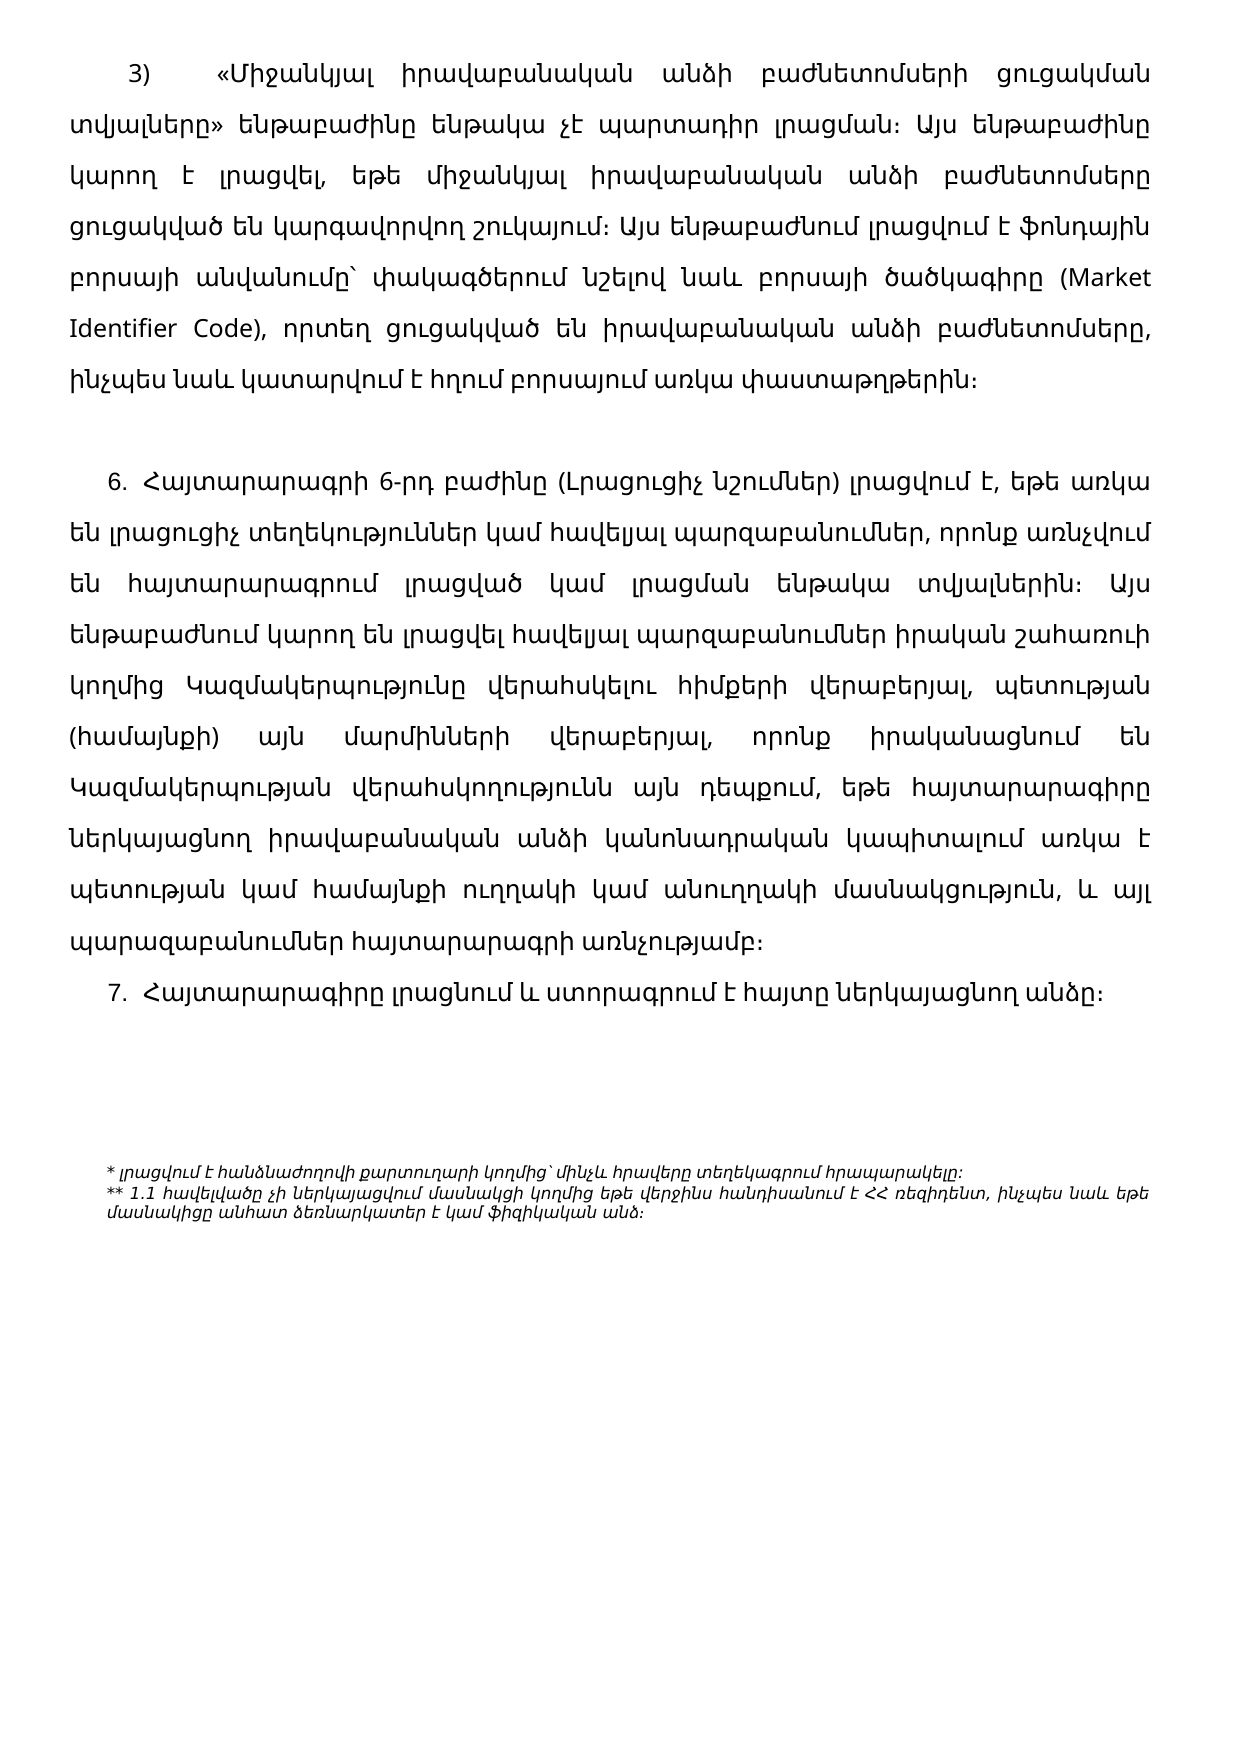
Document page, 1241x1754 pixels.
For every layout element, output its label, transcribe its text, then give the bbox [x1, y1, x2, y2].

list Հայտարարագրի 6-րդ բաժինը (Լրացուցիչ նշումներ) լրացվում է, եթե առկա են լրացուցիչ տեղեկություններ կամ հավելյալ պարզաբանումներ, որոնք առնչվում են հայտարարագրում լրացված կամ լրացման ենթակա տվյալներին։ Այս ենթաբաժնում կարող են լրացվել հավելյալ պարզաբանումներ իրական շահառուի կողմից Կազմակերպությունը վերահսկելու հիմքերի վերաբերյալ, պետության (համայնքի) այն մարմինների վերաբերյալ, որոնք իրականացնում են Կազմակերպության վերահսկողությունն այն դեպքում, եթե հայտարարագիրը ներկայացնող իրավաբանական անձի կանոնադրական կապիտալում առկա է պետության կամ համայնքի ուղղակի կամ անուղղակի մասնակցություն, և այլ պարազաբանումներ հայտարարագրի առնչությամբ։ [69, 464, 1152, 957]
list «Միջանկյալ իրավաբանական անձի բաժնետոմսերի ցուցակման տվյալները» ենթաբաժինը ենթակա չէ պարտադիր լրացման։ Այս ենթաբաժինը կարող է լրացվել, եթե միջանկյալ իրավաբանական անձի բաժնետոմսերը ցուցակված են կարգավորվող շուկայում։ Այս ենթաբաժնում լրացվում է ֆոնդային բորսայի անվանումը՝ փակագծերում նշելով նաև բորսայի ծածկագիրը (Market Identifier Code), որտեղ ցուցակված են իրավաբանական անձի բաժնետոմսերը, ինչպես նաև կատարվում է հղում բորսայում առկա փաստաթղթերին։ [69, 56, 1152, 396]
list Հայտարարագիրը լրացնում և ստորագրում է հայտը ներկայացնող անձը։ [69, 974, 1152, 1008]
text * լրացվում է հանձնաժողովի քարտուղարի կողմից` մինչև հրավերը տեղեկագրում հրապարակելը: [107, 1161, 1152, 1184]
text ** 1.1 հավելվածը չի ներկայացվում մասնակցի կողմից եթե վերջինս հանդիսանում է ՀՀ ռեզիդենտ, ինչպես նաև եթե մասնակիցը անհատ ձեռնարկատեր է կամ ֆիզիկական անձ։ [107, 1184, 1152, 1222]
